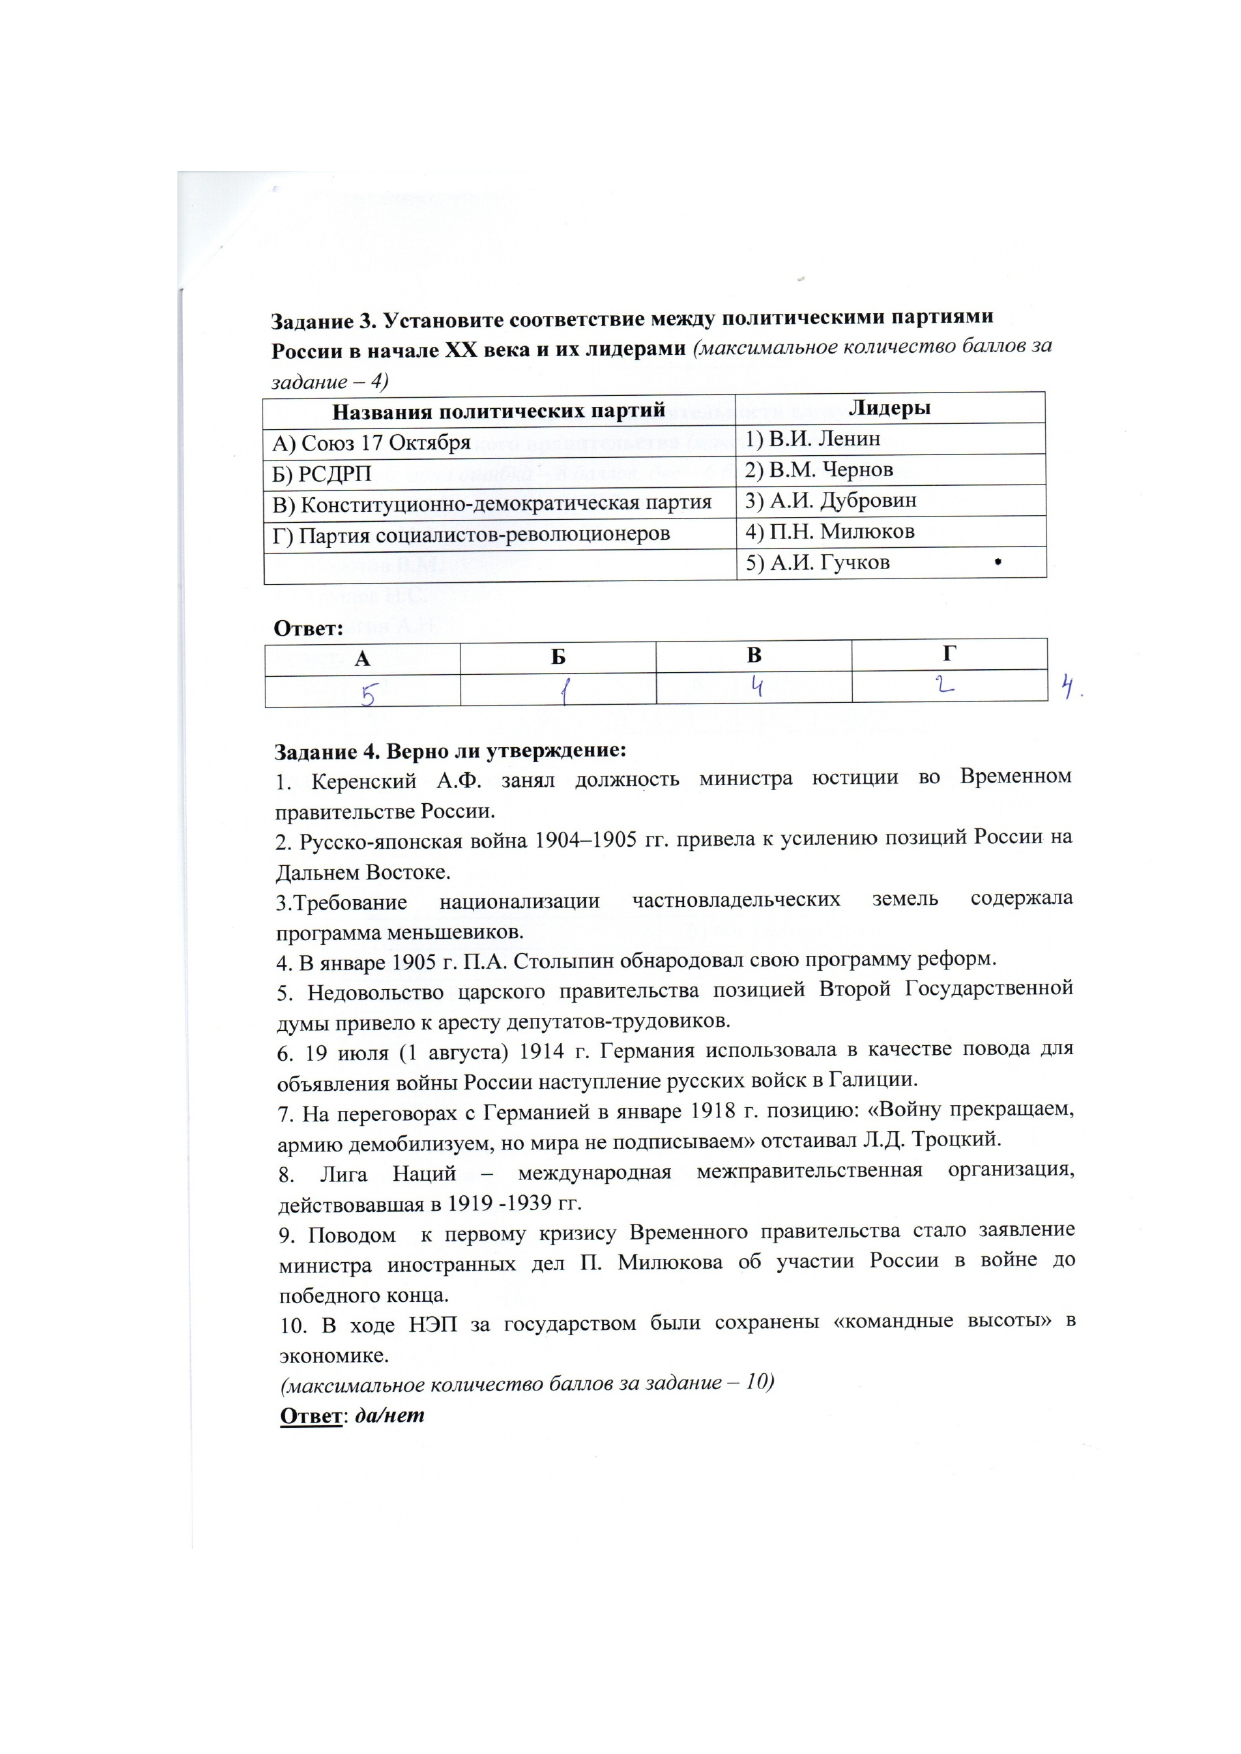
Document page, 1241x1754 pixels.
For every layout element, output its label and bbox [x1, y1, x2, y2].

picture [177, 171, 1152, 1549]
